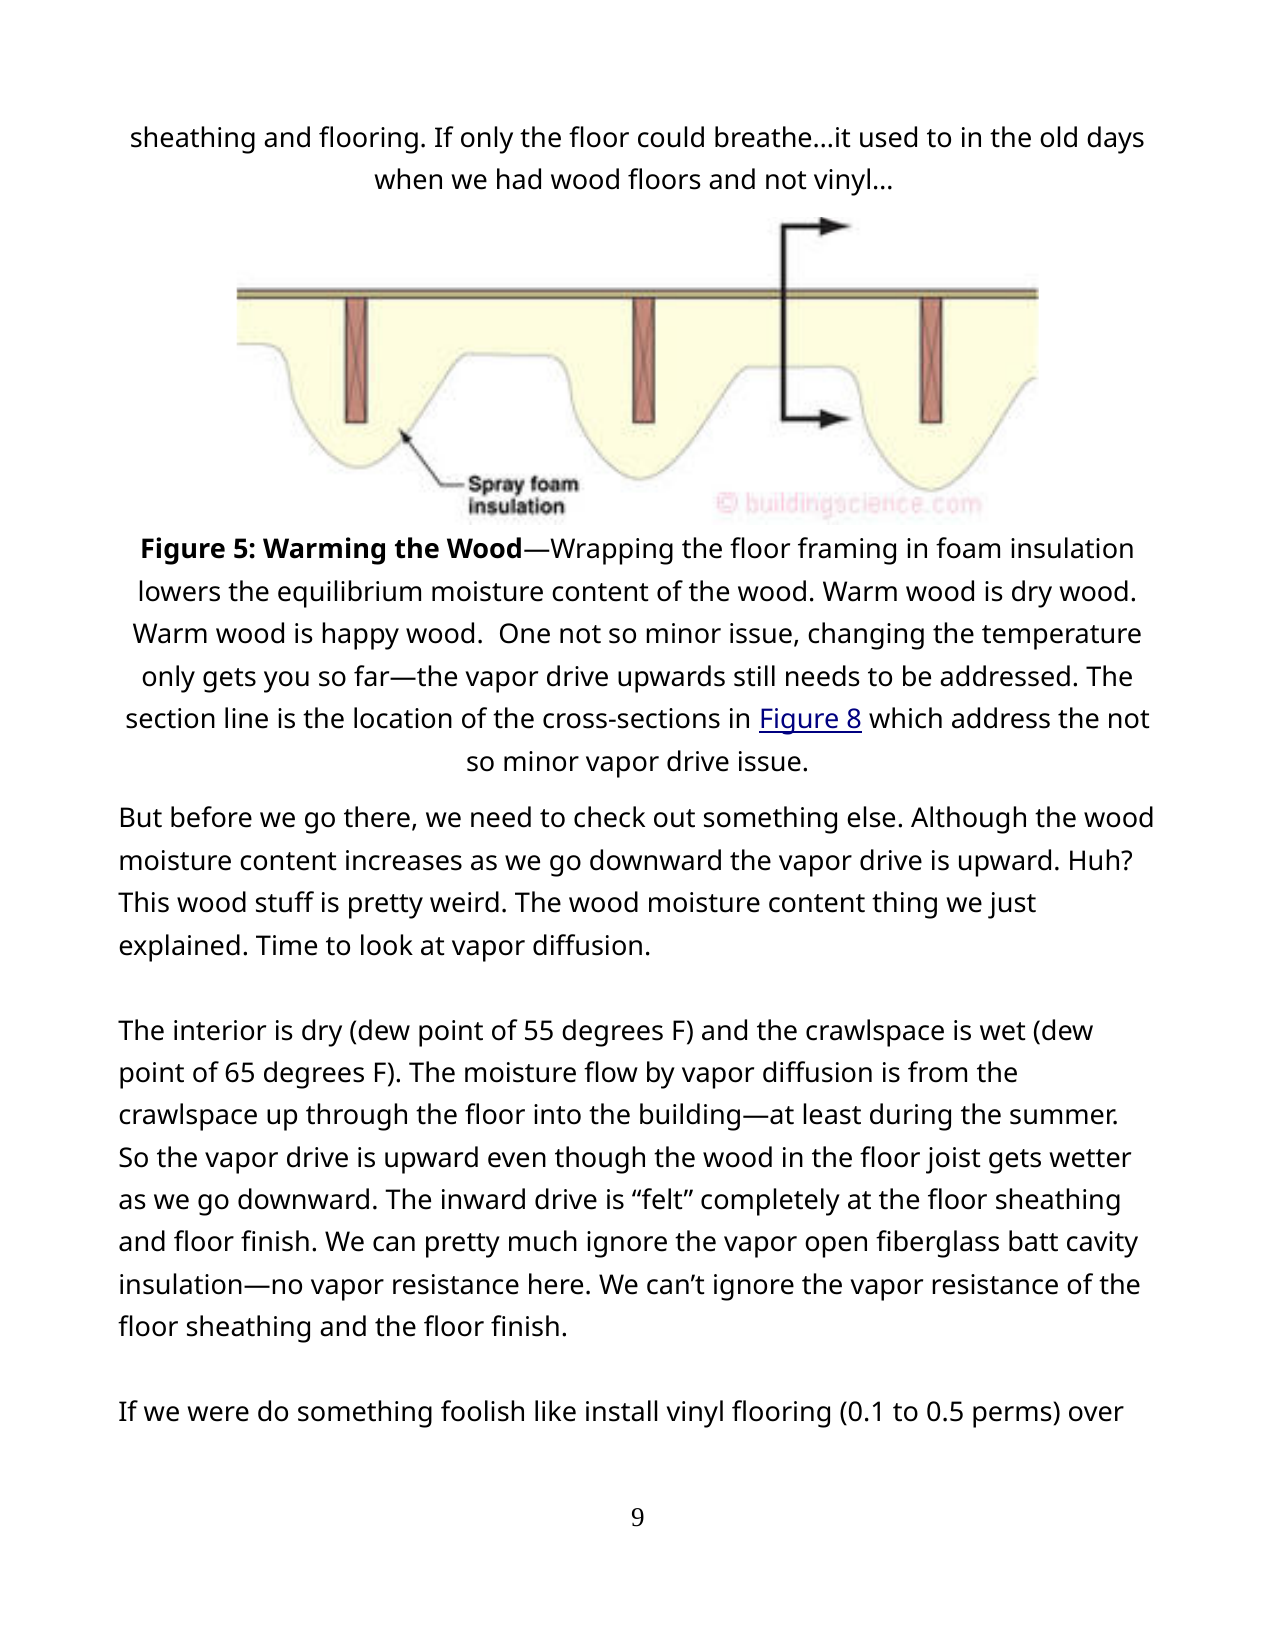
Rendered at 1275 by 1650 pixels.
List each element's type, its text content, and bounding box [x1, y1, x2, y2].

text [118, 799, 1157, 1429]
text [118, 118, 1157, 197]
picture [236, 217, 1039, 525]
